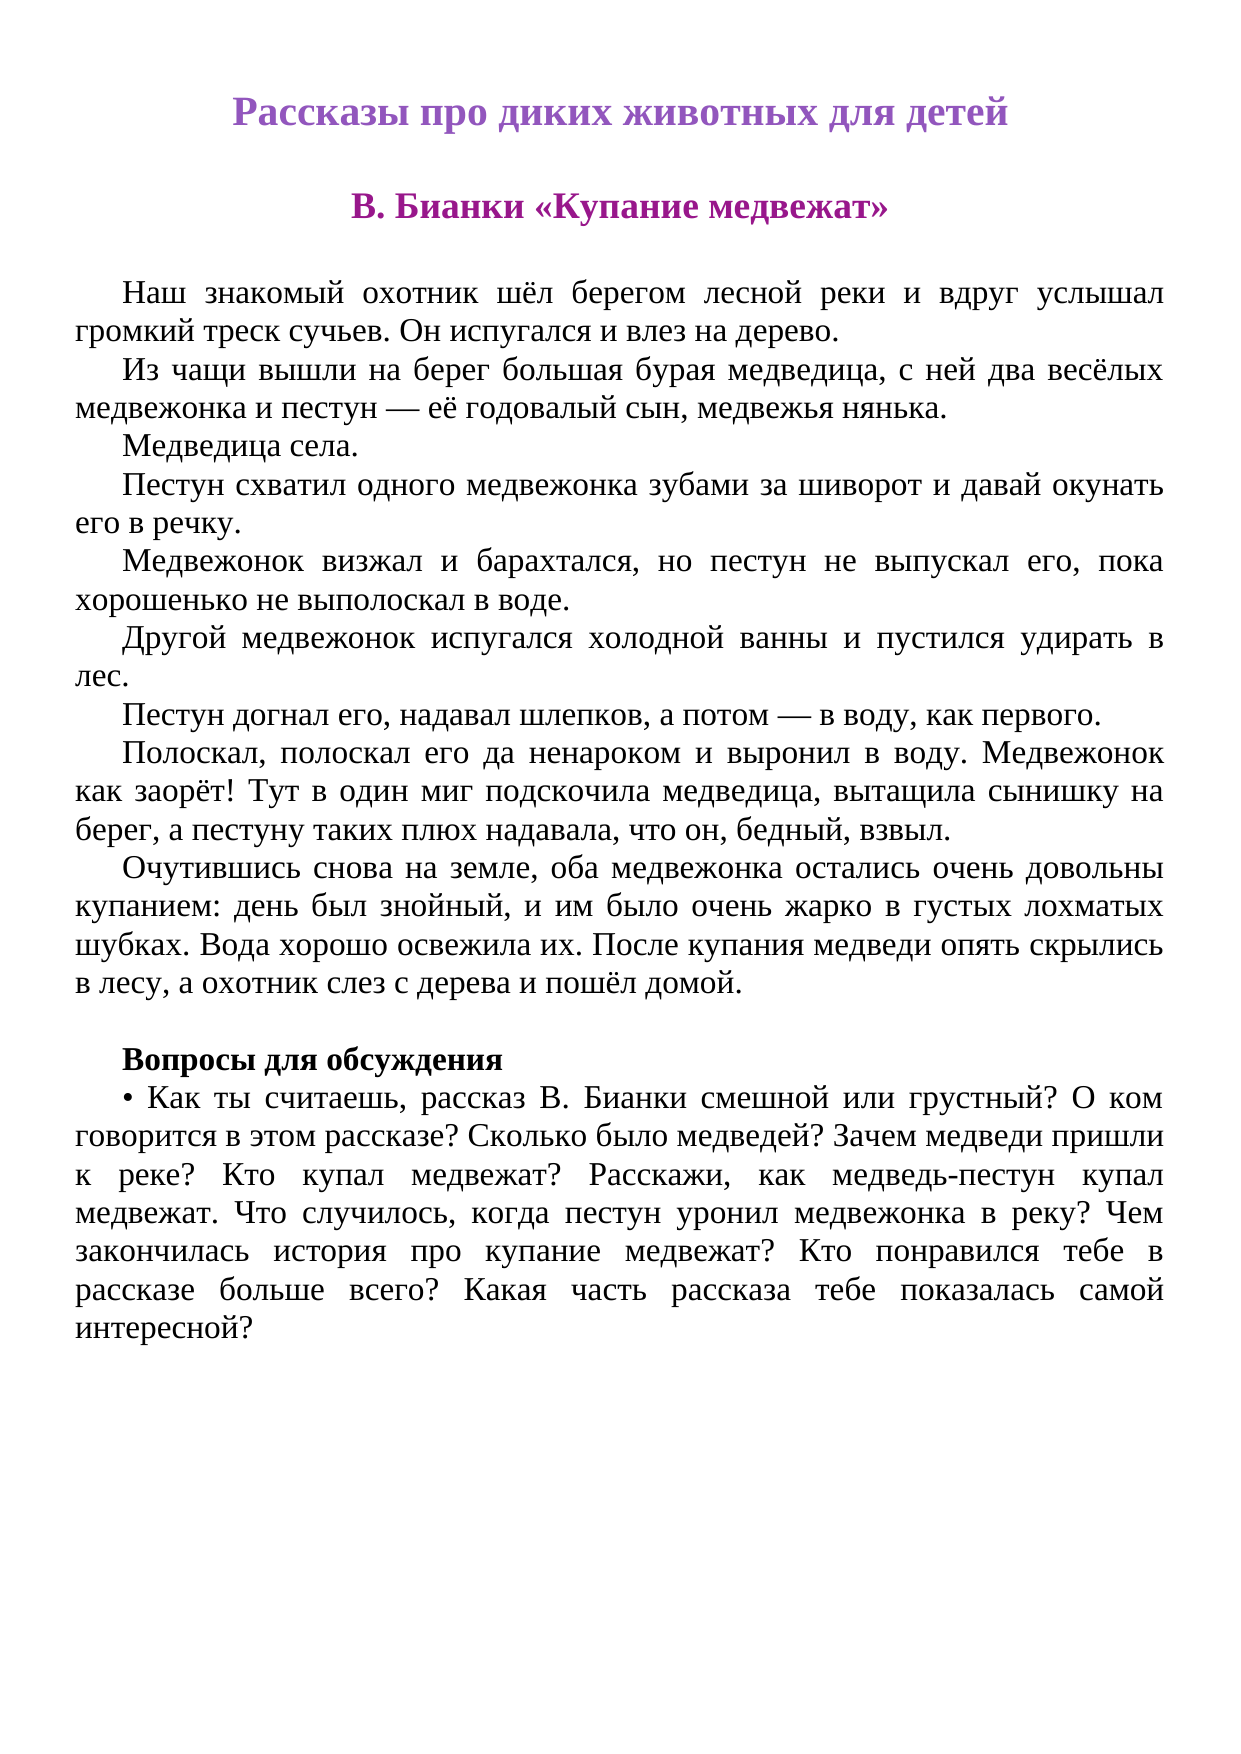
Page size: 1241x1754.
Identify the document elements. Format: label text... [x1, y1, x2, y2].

text Из чащи вышли на берег большая бурая медведица, с ней два весёлых медвежонка и пестун — её годовалый сын, медвежья нянька. [75, 349, 1165, 426]
text Очутившись снова на земле, оба медвежонка остались очень довольны купанием: день был знойный, и им было очень жарко в густых лохматых шубках. Вода хорошо освежила их. После купания медведи опять скрылись в лесу, а охотник слез с дерева и пошёл домой. [75, 847, 1165, 1001]
text Пестун схватил одного медвежонка зубами за шиворот и давай окунать его в речку. [75, 464, 1165, 541]
text Медвежонок визжал и барахтался, но пестун не выпускал его, пока хорошенько не выполоскал в воде. [75, 541, 1165, 617]
text • Как ты считаешь, рассказ В. Бианки смешной или грустный? О ком говорится в этом рассказе? Сколько было медведей? Зачем медведи пришли к реке? Кто купал медвежат? Расскажи, как медведь-пестун купал медвежат. Что случилось, когда пестун уронил медвежонка в реку? Чем закончилась история про купание медвежат? Кто понравился тебе в рассказе больше всего? Какая часть рассказа тебе показалась самой интересной? [75, 1077, 1165, 1346]
text Медведица села. [75, 426, 1165, 464]
text Другой медвежонок испугался холодной ванны и пустился удирать в лес. [75, 617, 1165, 694]
text В. Бианки «Купание медвежат» [75, 183, 1165, 226]
text Рассказы про диких животных для детей [75, 86, 1165, 134]
text Полоскал, полоскал его да ненароком и выронил в воду. Медвежонок как заорёт! Тут в один миг подскочила медведица, вытащила сынишку на берег, а пестуну таких плюх надавала, что он, бедный, взвыл. [75, 732, 1165, 847]
text Наш знакомый охотник шёл берегом лесной реки и вдруг услышал громкий треск сучьев. Он испугался и влез на дерево. [75, 272, 1165, 349]
text Вопросы для обсуждения [75, 1039, 1165, 1077]
text Пестун догнал его, надавал шлепков, а потом — в воду, как первого. [75, 694, 1165, 732]
